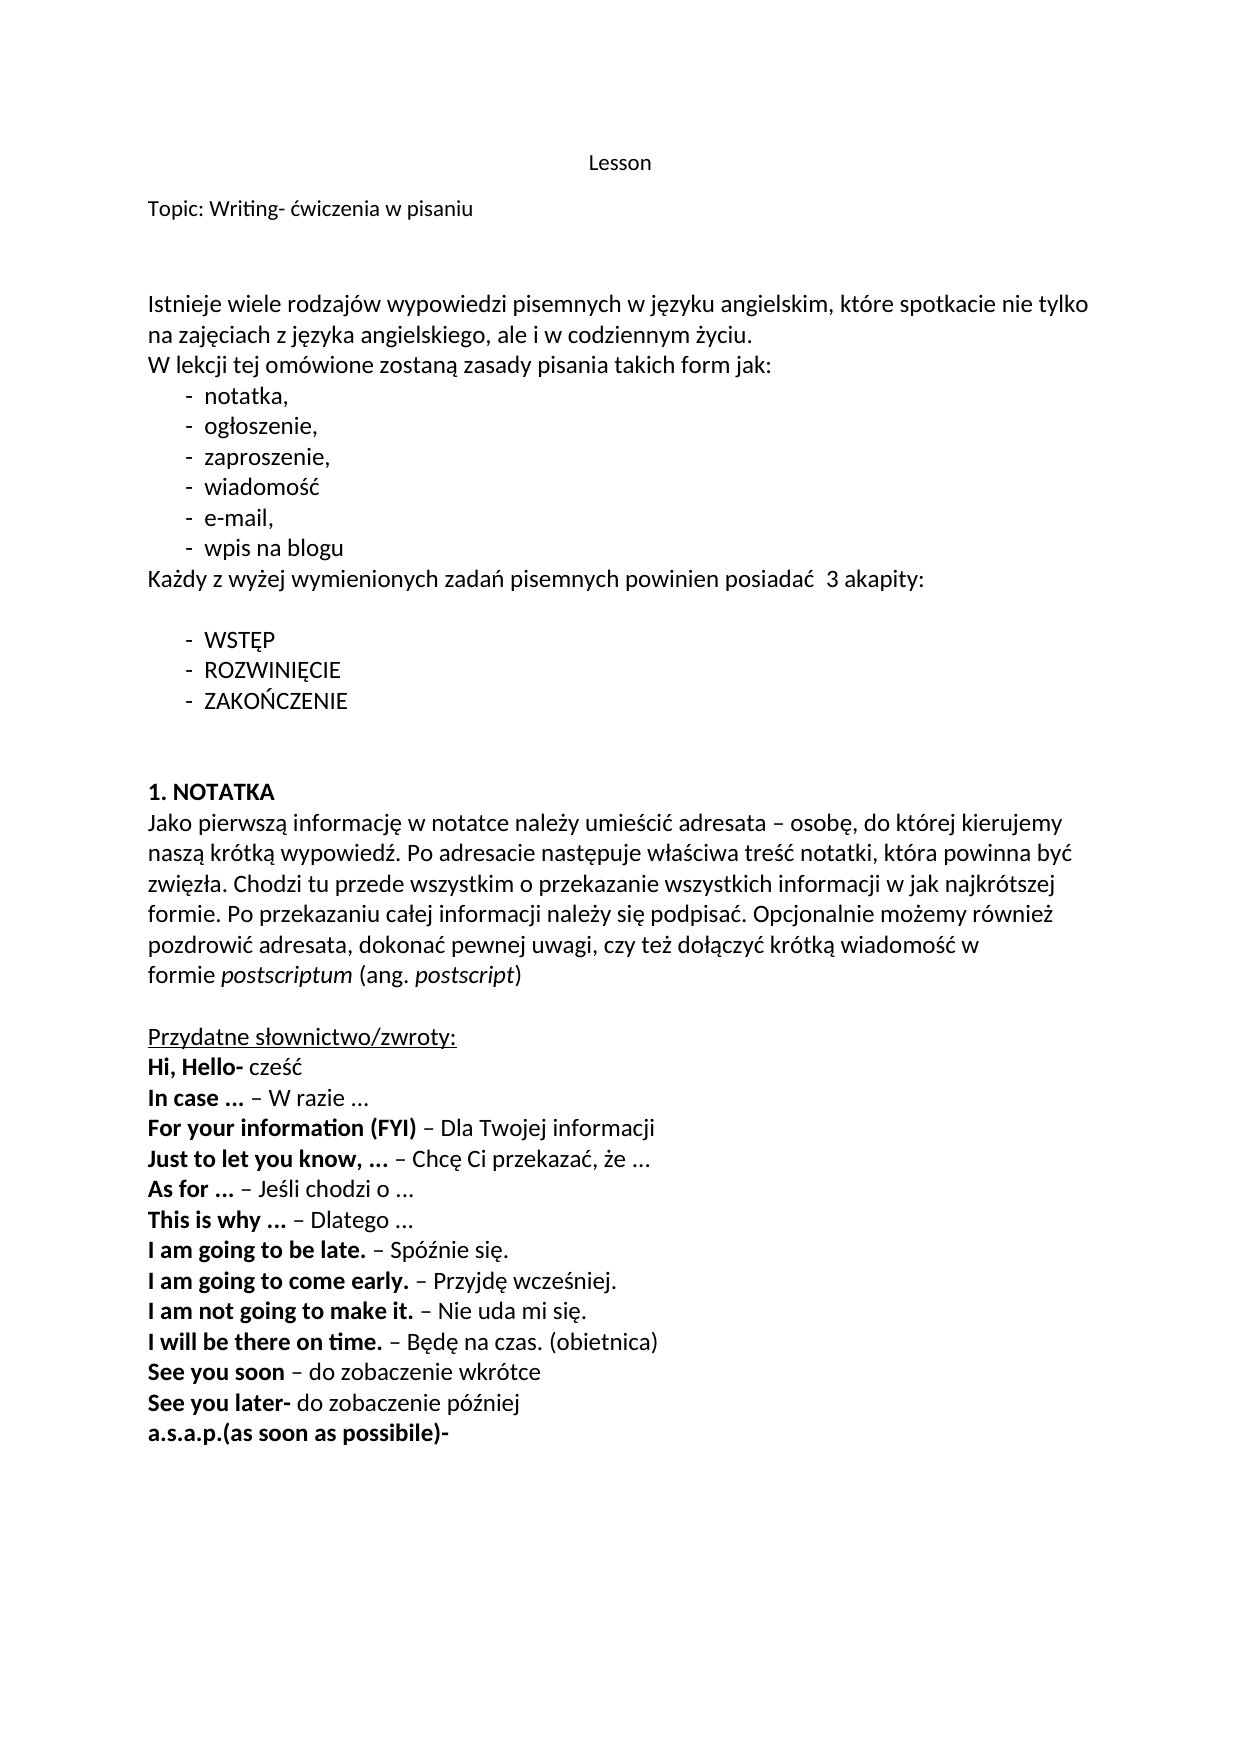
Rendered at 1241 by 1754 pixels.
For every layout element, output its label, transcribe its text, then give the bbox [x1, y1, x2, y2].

text Topic: Writing- ćwiczenia w pisaniu [148, 194, 1093, 222]
text - WSTĘP [185, 624, 1093, 654]
text - wpis na blogu [185, 532, 1093, 563]
text Przydatne słownictwo/zwroty: [148, 1021, 1093, 1051]
text In case ... – W razie ... For your information (FYI) – Dla Twojej informacji Just to let you know, ... – Chcę Ci przekazać, że ... As for ... – Jeśli chodzi o ... This is why ... – Dlatego ... I am going to be late. – Spóźnie się. I am going to come early. – Przyjdę wcześniej. I am not going to make it. – Nie uda mi się. I will be there on time. – Będę na czas. (obietnica) [148, 1082, 1093, 1356]
text Jako pierwszą informację w notatce należy umieścić adresata – osobę, do której kierujemy naszą krótką wypowiedź. Po adresacie następuje właściwa treść notatki, która powinna być zwięzła. Chodzi tu przede wszystkim o przekazanie wszystkich informacji w jak najkrótszej formie. Po przekazaniu całej informacji należy się podpisać. Opcjonalnie możemy również pozdrowić adresata, dokonać pewnej uwagi, czy też dołączyć krótką wiadomość w formie postscriptum (ang. postscript) [148, 807, 1093, 990]
text Hi, Hello- cześć [148, 1051, 1093, 1082]
text - ZAKOŃCZENIE [185, 685, 1093, 716]
text - notatka, [185, 380, 1093, 410]
text Istnieje wiele rodzajów wypowiedzi pisemnych w języku angielskim, które spotkacie nie tylko na zajęciach z języka angielskiego, ale i w codziennym życiu. [148, 288, 1093, 349]
text - ROZWINIĘCIE [185, 654, 1093, 685]
text a.s.a.p.(as soon as possibile)- [148, 1417, 1093, 1448]
text 1. NOTATKA [148, 777, 1093, 807]
text - ogłoszenie, [185, 410, 1093, 441]
text W lekcji tej omówione zostaną zasady pisania takich form jak: [148, 349, 1093, 380]
text See you soon – do zobaczenie wkrótce [148, 1356, 1093, 1387]
text - zaproszenie, [185, 441, 1093, 471]
text Lesson [148, 148, 1093, 176]
text See you later- do zobaczenie później [148, 1387, 1093, 1417]
text - e-mail, [185, 502, 1093, 532]
text - wiadomość [185, 471, 1093, 502]
text Każdy z wyżej wymienionych zadań pisemnych powinien posiadać 3 akapity: [148, 563, 1093, 593]
